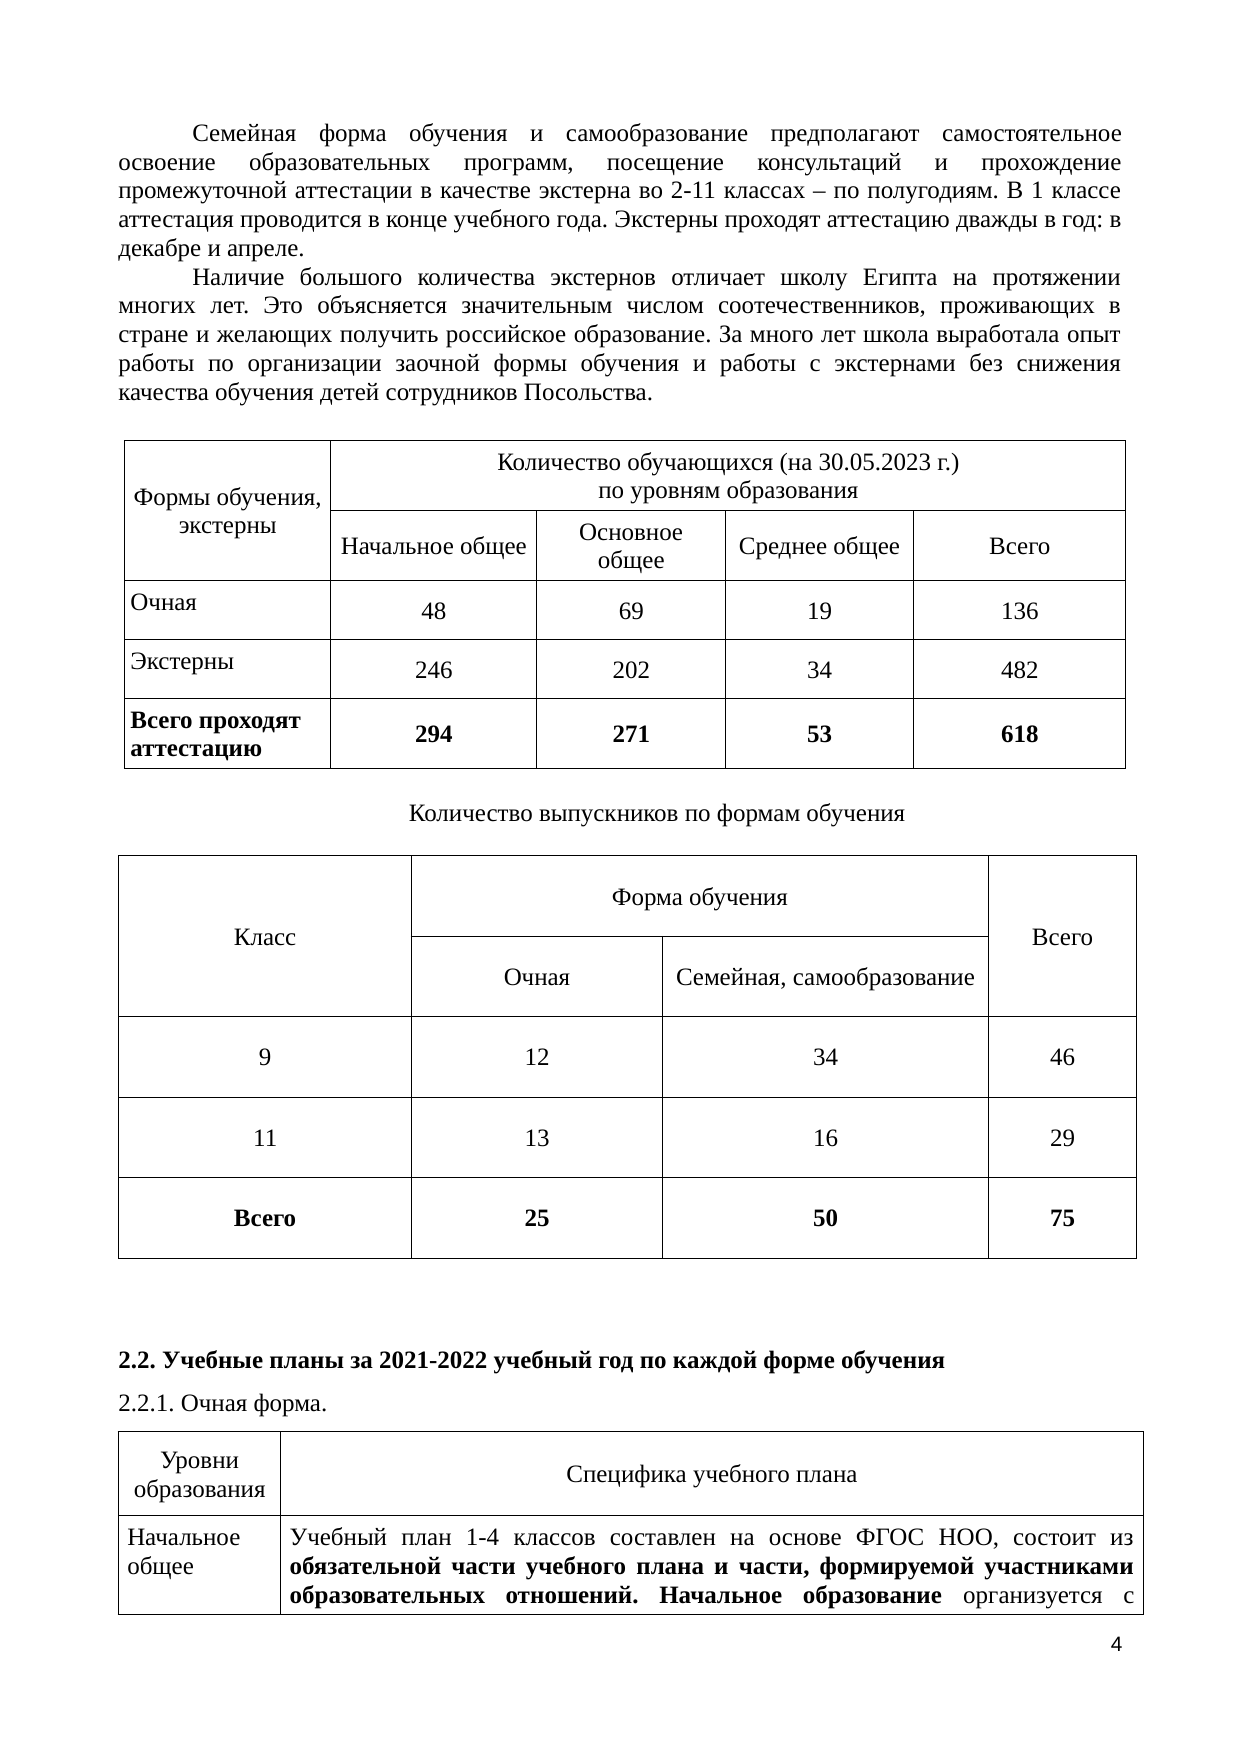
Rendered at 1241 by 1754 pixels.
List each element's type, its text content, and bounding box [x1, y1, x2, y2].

table_cell 271 [537, 699, 725, 768]
table_cell 294 [331, 699, 536, 768]
table_cell 136 [914, 581, 1125, 639]
table_cell Экстерны [125, 640, 330, 698]
table_header Количество обучающихся (на 30.05.2023 г.) по уровням образования [331, 441, 1125, 510]
table_cell Очная [412, 937, 662, 1016]
table_cell Всего [914, 511, 1125, 580]
text Семейная форма обучения и самообразование предполагают самостоятельное освоение образовательных программ, посещение консультаций и прохождение промежуточной аттестации в качестве экстерна во 2-11 классах – по полугодиям. В 1 классе аттестация проводится в конце учебного года. Экстерны проходят аттестацию дважды в год: в декабре и апреле. [118, 118, 1122, 262]
table_header Всего [989, 856, 1136, 1016]
table_cell Начальное общее [331, 511, 536, 580]
table_cell 16 [663, 1098, 988, 1177]
table_cell 53 [726, 699, 913, 768]
table_cell Основное общее [537, 511, 725, 580]
table_cell 75 [989, 1178, 1136, 1257]
table_cell Очная [125, 581, 330, 639]
table_cell 618 [914, 699, 1125, 768]
table_cell 25 [412, 1178, 662, 1257]
table_cell Всего [119, 1178, 411, 1257]
table_header Специфика учебного плана [281, 1432, 1143, 1515]
table_cell 9 [119, 1017, 411, 1097]
table_cell 29 [989, 1098, 1136, 1177]
table_header Форма обучения [412, 856, 988, 936]
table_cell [281, 1516, 1143, 1614]
table_cell 19 [726, 581, 913, 639]
text 2.2. Учебные планы за 2021-2022 учебный год по каждой форме обучения [118, 1345, 1122, 1373]
table_header Класс [119, 856, 411, 1016]
table_cell 34 [663, 1017, 988, 1097]
text Количество выпускников по формам обучения [118, 798, 1122, 827]
table_cell 46 [989, 1017, 1136, 1097]
table_header Уровни образования [119, 1432, 280, 1515]
table_cell 50 [663, 1178, 988, 1257]
table_cell 34 [726, 640, 913, 698]
text Наличие большого количества экстернов отличает школу Египта на протяжении многих лет. Это объясняется значительным числом соотечественников, проживающих в стране и желающих получить российское образование. За много лет школа выработала опыт работы по организации заочной формы обучения и работы с экстернами без снижения качества обучения детей сотрудников Посольства. [118, 262, 1122, 406]
table_cell 13 [412, 1098, 662, 1177]
table_cell 202 [537, 640, 725, 698]
text 2.2.1. Очная форма. [118, 1388, 1122, 1417]
table_cell 482 [914, 640, 1125, 698]
table_cell Среднее общее [726, 511, 913, 580]
table_cell Всего проходят аттестацию [125, 699, 330, 768]
table_cell Семейная, самообразование [663, 937, 988, 1016]
table_cell 11 [119, 1098, 411, 1177]
table_cell 246 [331, 640, 536, 698]
table_header Формы обучения, экстерны [125, 441, 330, 580]
table_cell 12 [412, 1017, 662, 1097]
table_cell Начальное общее [119, 1516, 280, 1614]
table_cell 69 [537, 581, 725, 639]
table_cell 48 [331, 581, 536, 639]
